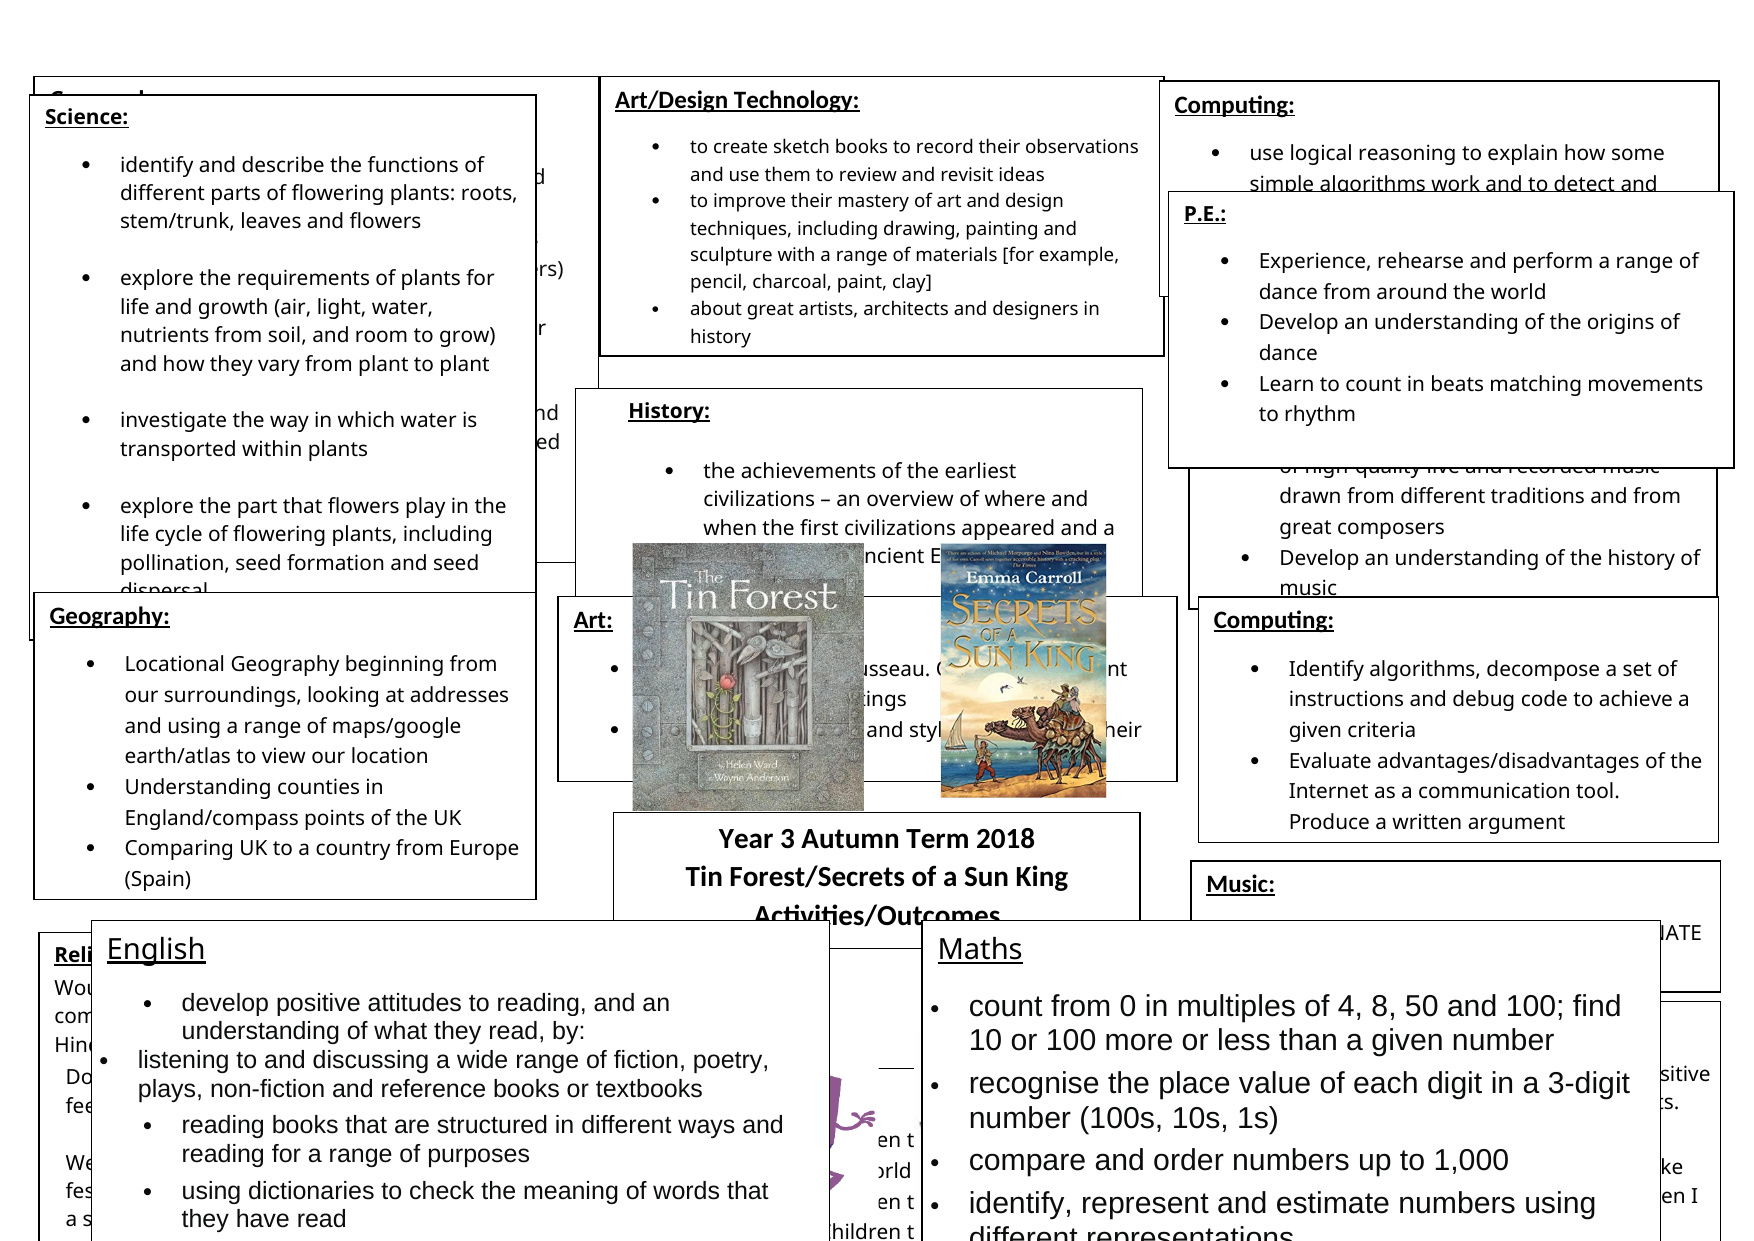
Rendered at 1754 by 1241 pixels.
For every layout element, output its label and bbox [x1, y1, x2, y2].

picture [632, 543, 864, 811]
picture [830, 997, 879, 1212]
picture [940, 543, 1107, 798]
picture [914, 1033, 921, 1241]
